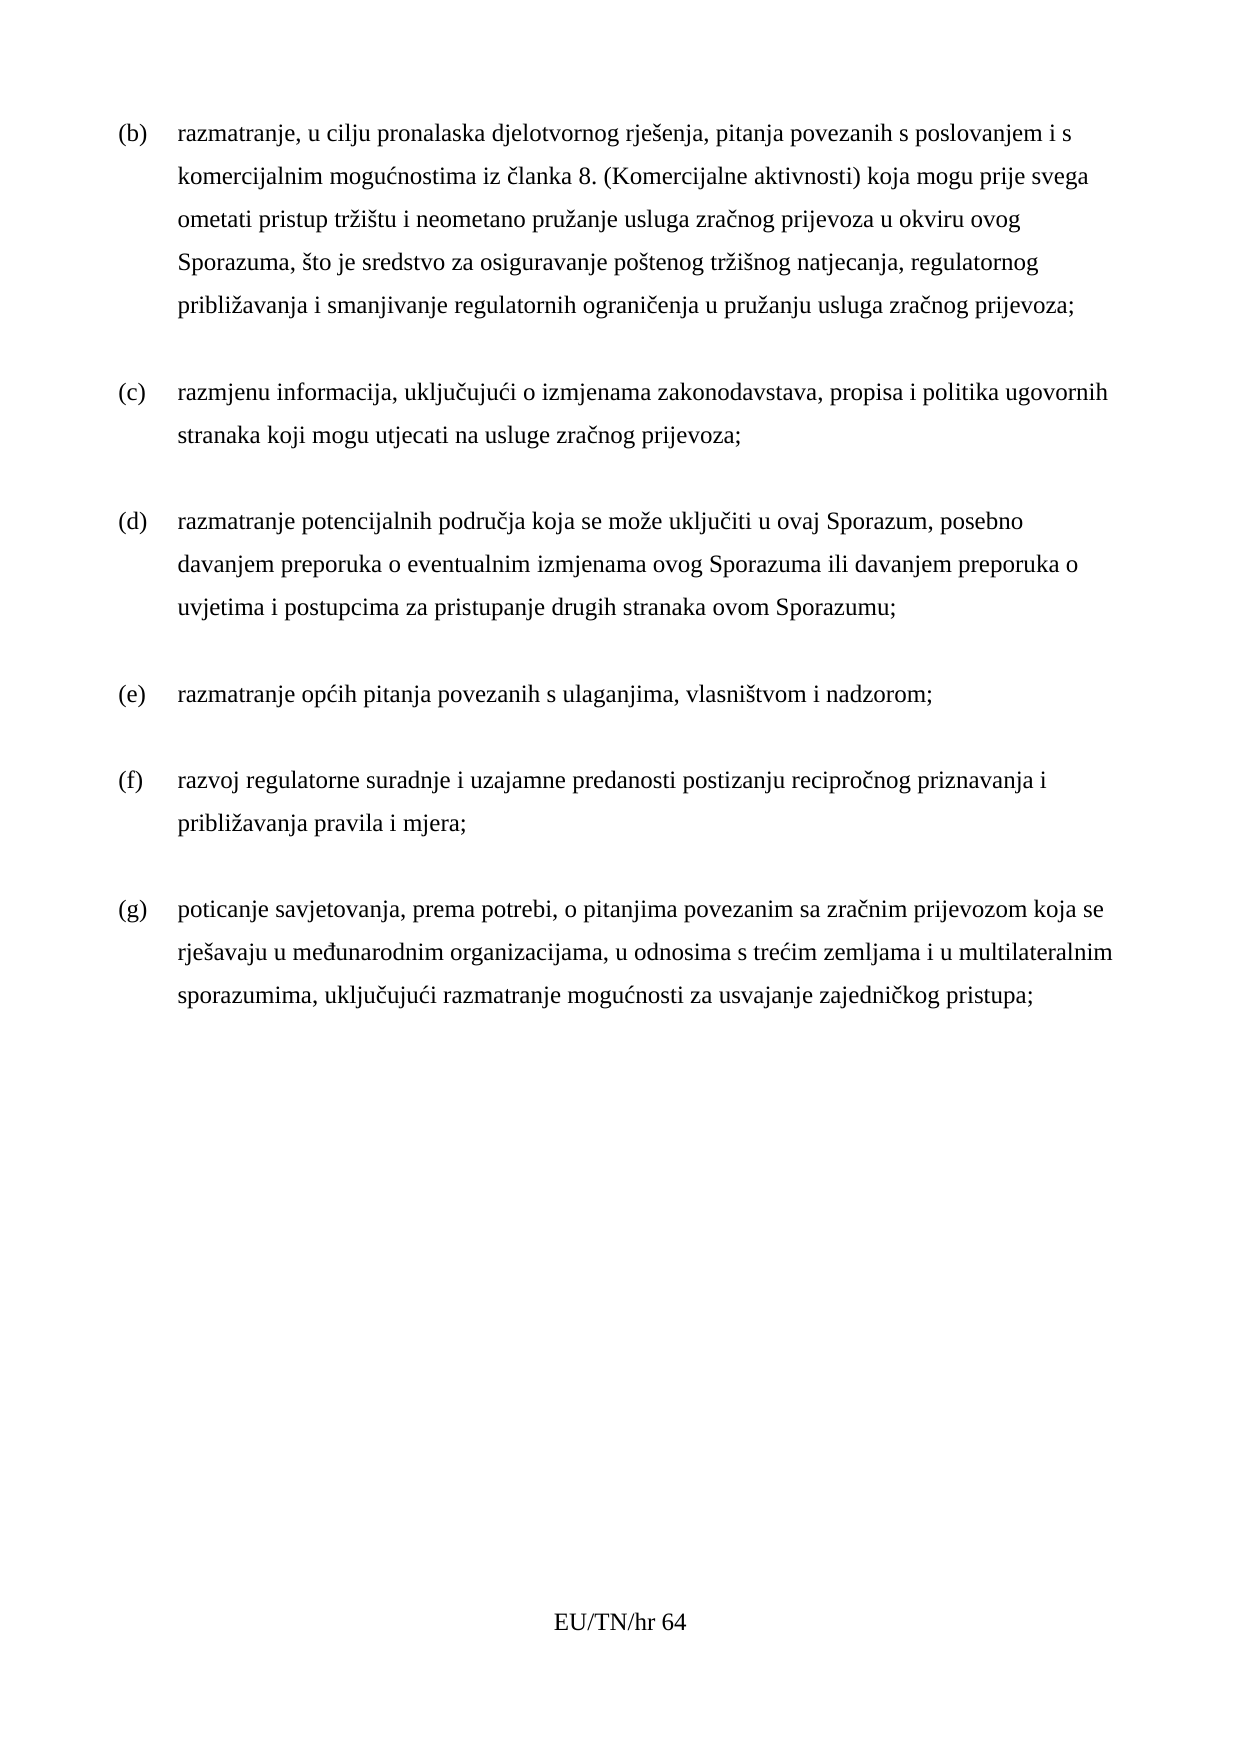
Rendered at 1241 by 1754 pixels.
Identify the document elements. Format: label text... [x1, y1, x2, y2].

text (b) razmatranje, u cilju pronalaska djelotvornog rješenja, pitanja povezanih s poslovanjem i s komercijalnim mogućnostima iz članka 8. (Komercijalne aktivnosti) koja mogu prije svega ometati pristup tržištu i neometano pružanje usluga zračnog prijevoza u okviru ovog Sporazuma, što je sredstvo za osiguravanje poštenog tržišnog natjecanja, regulatornog približavanja i smanjivanje regulatornih ograničenja u pružanju usluga zračnog prijevoza; [118, 118, 1122, 319]
text (g) poticanje savjetovanja, prema potrebi, o pitanjima povezanim sa zračnim prijevozom koja se rješavaju u međunarodnim organizacijama, u odnosima s trećim zemljama i u multilateralnim sporazumima, uključujući razmatranje mogućnosti za usvajanje zajedničkog pristupa; [118, 894, 1122, 1009]
text (e) razmatranje općih pitanja povezanih s ulaganjima, vlasništvom i nadzorom; [118, 679, 1122, 707]
text (f) razvoj regulatorne suradnje i uzajamne predanosti postizanju recipročnog priznavanja i približavanja pravila i mjera; [118, 765, 1122, 837]
text (d) razmatranje potencijalnih područja koja se može uključiti u ovaj Sporazum, posebno davanjem preporuka o eventualnim izmjenama ovog Sporazuma ili davanjem preporuka o uvjetima i postupcima za pristupanje drugih stranaka ovom Sporazumu; [118, 506, 1122, 621]
text (c) razmjenu informacija, uključujući o izmjenama zakonodavstava, propisa i politika ugovornih stranaka koji mogu utjecati na usluge zračnog prijevoza; [118, 377, 1122, 449]
